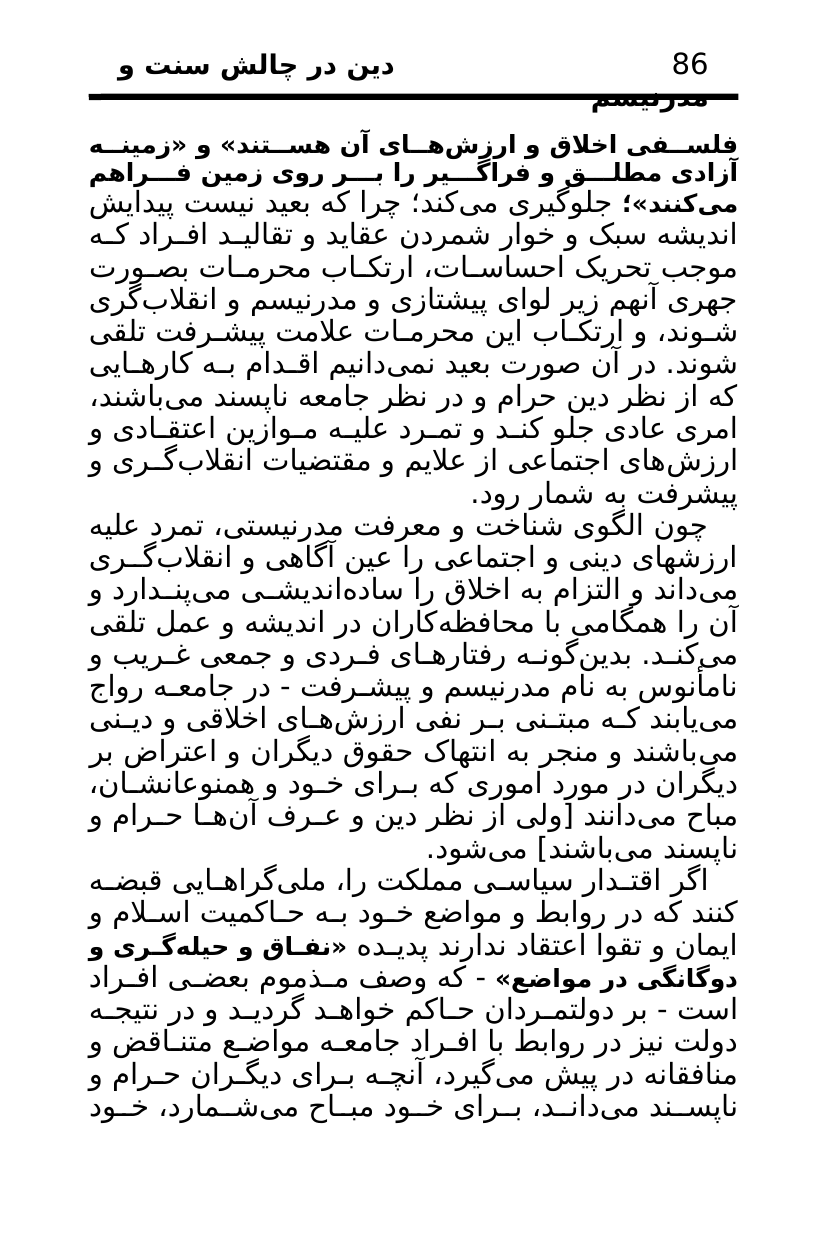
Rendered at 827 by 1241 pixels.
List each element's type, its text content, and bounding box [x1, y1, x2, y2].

text چون الگوی شناخت و معرفت مدرنیستی، تمرد علیه ارزشهای دینی و اجتماعی را عین آگاهی و انقلاب‌گری می‌داند و التزام به اخلاق را ساده‌اندیشی می‌پندارد و آن را همگامی با محافظه‌کاران در اندیشه و عمل تلقی می‌کند. بدین‌گونه رفتارهای فردی و جمعی غریب و نامأنوس به نام مدرنیسم و پیشرفت - در جامعه رواج می‌یابند که مبتنی بر نفی ارزش‌های اخلاقی و دینی می‌باشند و منجر به انتهاک حقوق دیگران و اعتراض بر دیگران در مورد اموری که برای خود و همنوعانشان، مباح می‌دانند [ولی از نظر دین و عرف آن‌ها حرام و ناپسند می‌باشند] می‌شود. [89, 510, 738, 865]
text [89, 132, 738, 510]
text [89, 865, 738, 1123]
